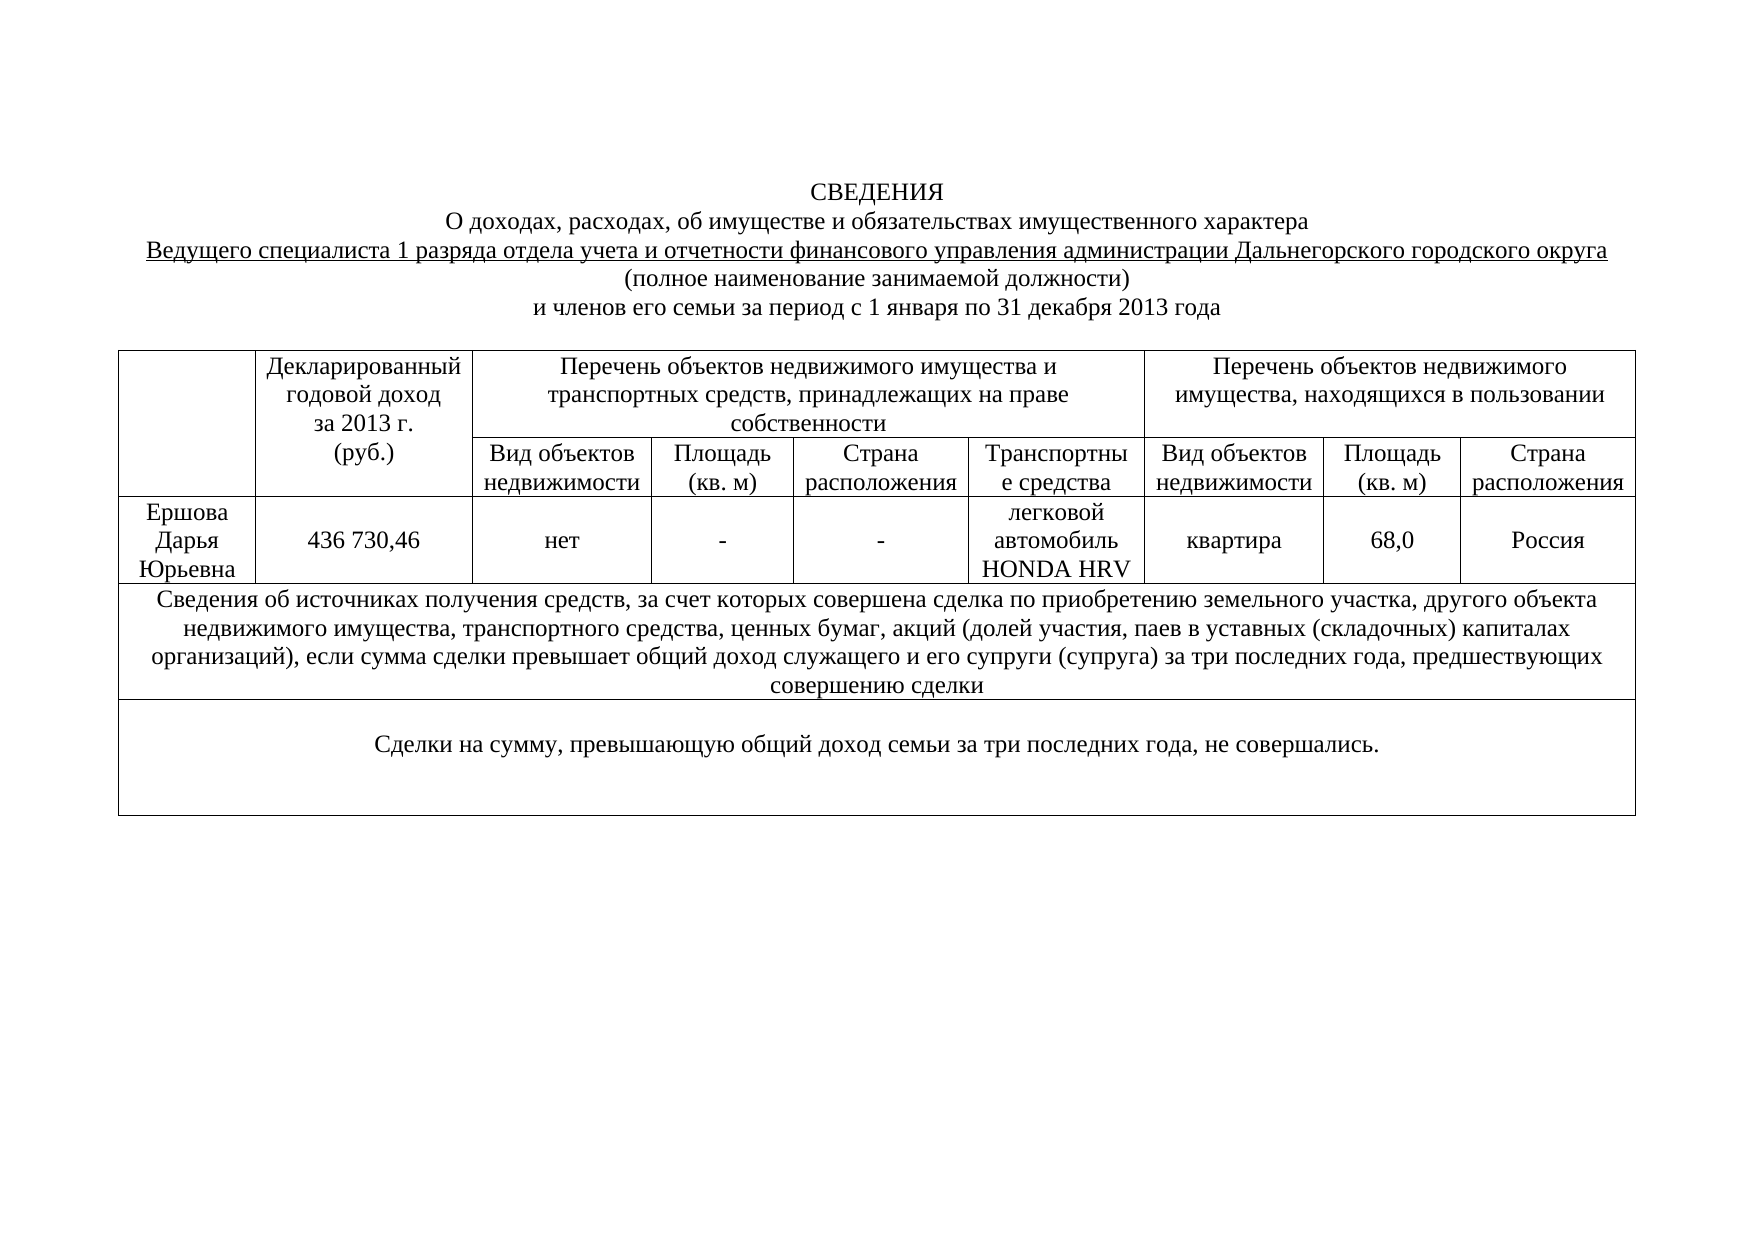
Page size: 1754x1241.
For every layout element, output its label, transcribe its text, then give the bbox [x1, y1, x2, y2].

table_cell Страна расположения [794, 438, 968, 496]
table_cell Ершова Дарья Юрьевна [119, 497, 255, 583]
table_cell нет [473, 497, 651, 583]
table_cell Площадь (кв. м) [1324, 438, 1460, 496]
table_header Декларированный годовой доход за 2013 г. (руб.) [256, 351, 472, 496]
table_cell квартира [1145, 497, 1323, 583]
table_cell - [652, 497, 793, 583]
text О доходах, расходах, об имуществе и обязательствах имущественного характера [118, 206, 1636, 235]
table_cell 68,0 [1324, 497, 1460, 583]
table_header Перечень объектов недвижимого имущества, находящихся в пользовании [1145, 351, 1635, 437]
table_cell Вид объектов недвижимости [473, 438, 651, 496]
text и членов его семьи за период с 1 января по 31 декабря 2013 года [118, 292, 1636, 321]
table_cell 436 730,46 [256, 497, 472, 583]
table_cell Россия [1461, 497, 1635, 583]
table_cell Сделки на сумму, превышающую общий доход семьи за три последних года, не совершались. [119, 700, 1635, 815]
table_cell Страна расположения [1461, 438, 1635, 496]
table_cell Площадь (кв. м) [652, 438, 793, 496]
table_cell легковой автомобиль HONDA HRV [969, 497, 1144, 583]
table_cell Вид объектов недвижимости [1145, 438, 1323, 496]
text Ведущего специалиста 1 разряда отдела учета и отчетности финансового управления администрации Дальнегорского городского округа [118, 235, 1636, 263]
table_header Перечень объектов недвижимого имущества и транспортных средств, принадлежащих на праве собственности [473, 351, 1144, 437]
table_header [119, 351, 255, 496]
text СВЕДЕНИЯ [118, 177, 1636, 206]
table_cell - [794, 497, 968, 583]
text (полное наименование занимаемой должности) [118, 263, 1636, 292]
table_cell Транспортные средства [969, 438, 1144, 496]
table_cell Сведения об источниках получения средств, за счет которых совершена сделка по приобретению земельного участка, другого объекта недвижимого имущества, транспортного средства, ценных бумаг, акций (долей участия, паев в уставных (складочных) капиталах организаций), если сумма сделки превышает общий доход служащего и его супруги (супруга) за три последних года, предшествующих совершению сделки [119, 584, 1635, 699]
